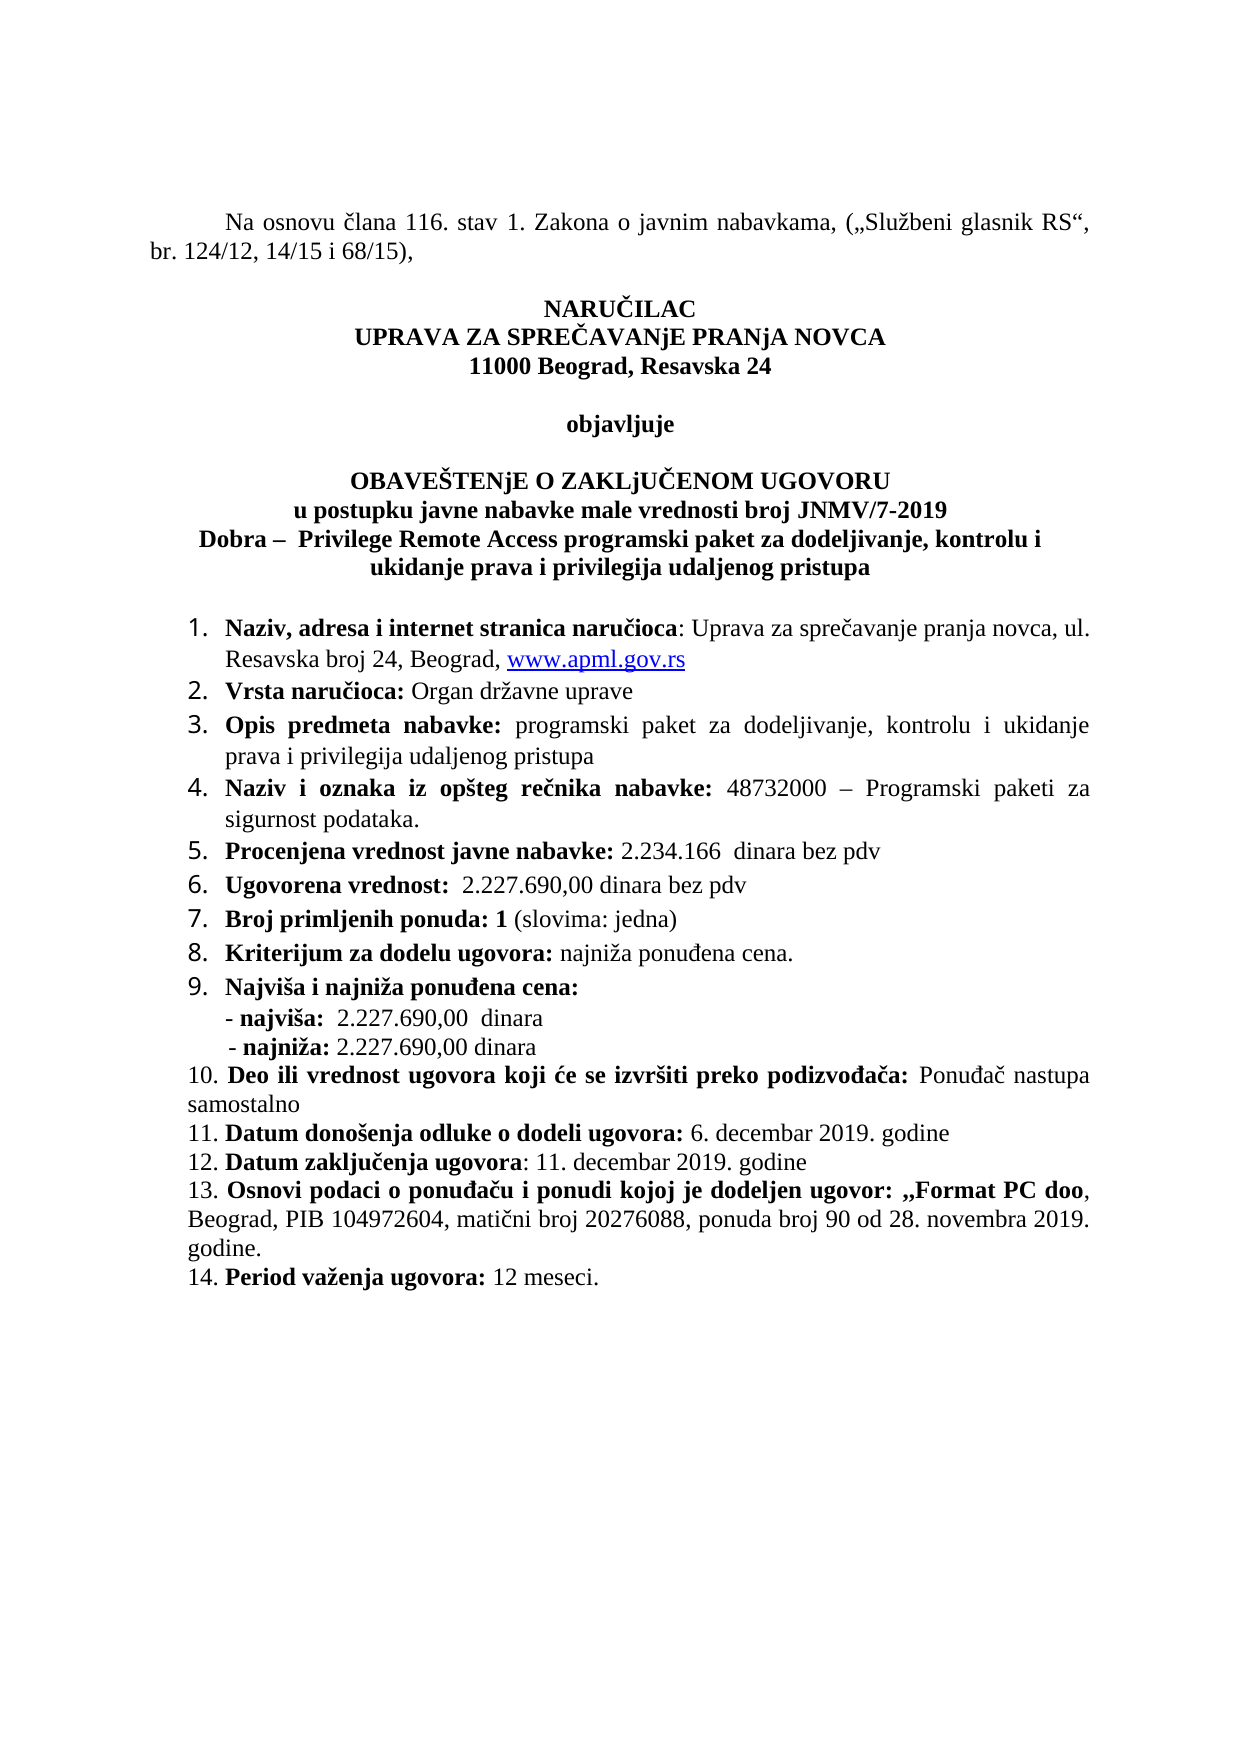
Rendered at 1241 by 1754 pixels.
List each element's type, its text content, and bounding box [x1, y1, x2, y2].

list Procenjena vrednost javne nabavke: 2.234.166 dinara bez pdv [141, 832, 1090, 867]
text UPRAVA ZA SPREČAVANjE PRANjA NOVCA [150, 322, 1090, 351]
list Naziv, adresa i internet stranica naručioca: Uprava za sprečavanje pranja novca, ul. Resavska broj 24, Beograd, www.apml.gov.rs [187, 610, 1090, 673]
list Naziv i oznaka iz opšteg rečnika nabavke: 48732000 – Programski paketi za sigurnost podataka. [187, 770, 1090, 832]
text 11000 Beograd, Resavska 24 [150, 351, 1090, 380]
list Najviša i najniža ponuđena cena: [187, 969, 1090, 1003]
list Opis predmeta nabavke: programski paket za dodeljivanje, kontrolu i ukidanje prava i privilegija udaljenog pristupa [187, 707, 1090, 770]
text OBAVEŠTENjE O ZAKLjUČENOM UGOVORU [150, 466, 1090, 495]
text 10. Deo ili vrednost ugovora koji će se izvršiti preko podizvođača: Ponuđač nastupa samostalno [187, 1060, 1090, 1118]
list Kriterijum za dodelu ugovora: najniža ponuđena cena. [187, 935, 1090, 969]
text NARUČILAC [150, 294, 1090, 322]
text Na osnovu člana 116. stav 1. Zakona o javnim nabavkama, („Službeni glasnik RS“, br. 124/12, 14/15 i 68/15), [150, 207, 1090, 265]
list Broj primljenih ponuda: 1 (slovima: jedna) [150, 901, 1090, 935]
text 14. Period važenja ugovora: 12 meseci. [187, 1262, 1090, 1290]
list Ugovorena vrednost: 2.227.690,00 dinara bez pdv [141, 867, 1090, 901]
text objavljuje [150, 409, 1090, 437]
text 11. Datum donošenja odluke o dodeli ugovora: 6. decembar 2019. godine [187, 1118, 1090, 1147]
text - najviša: 2.227.690,00 dinara [187, 1003, 1090, 1032]
list Vrsta naručioca: Organ državne uprave [187, 673, 1090, 707]
text Dobra – Privilege Remote Access programski paket za dodeljivanje, kontrolu i ukidanje prava i privilegija udaljenog pristupa [150, 524, 1090, 581]
text - najniža: 2.227.690,00 dinara [197, 1032, 1090, 1060]
text 13. Osnovi podaci o ponuđaču i ponudi kojoj je dodeljen ugovor: ,,Format PC doo, Beograd, PIB 104972604, matični broj 20276088, ponuda broj 90 od 28. novembra 2019. godine. [187, 1175, 1090, 1262]
text 12. Datum zaključenja ugovora: 11. decembar 2019. godine [187, 1147, 1090, 1175]
text u postupku javne nabavke male vrednosti broj JNMV/7-2019 [150, 495, 1090, 524]
